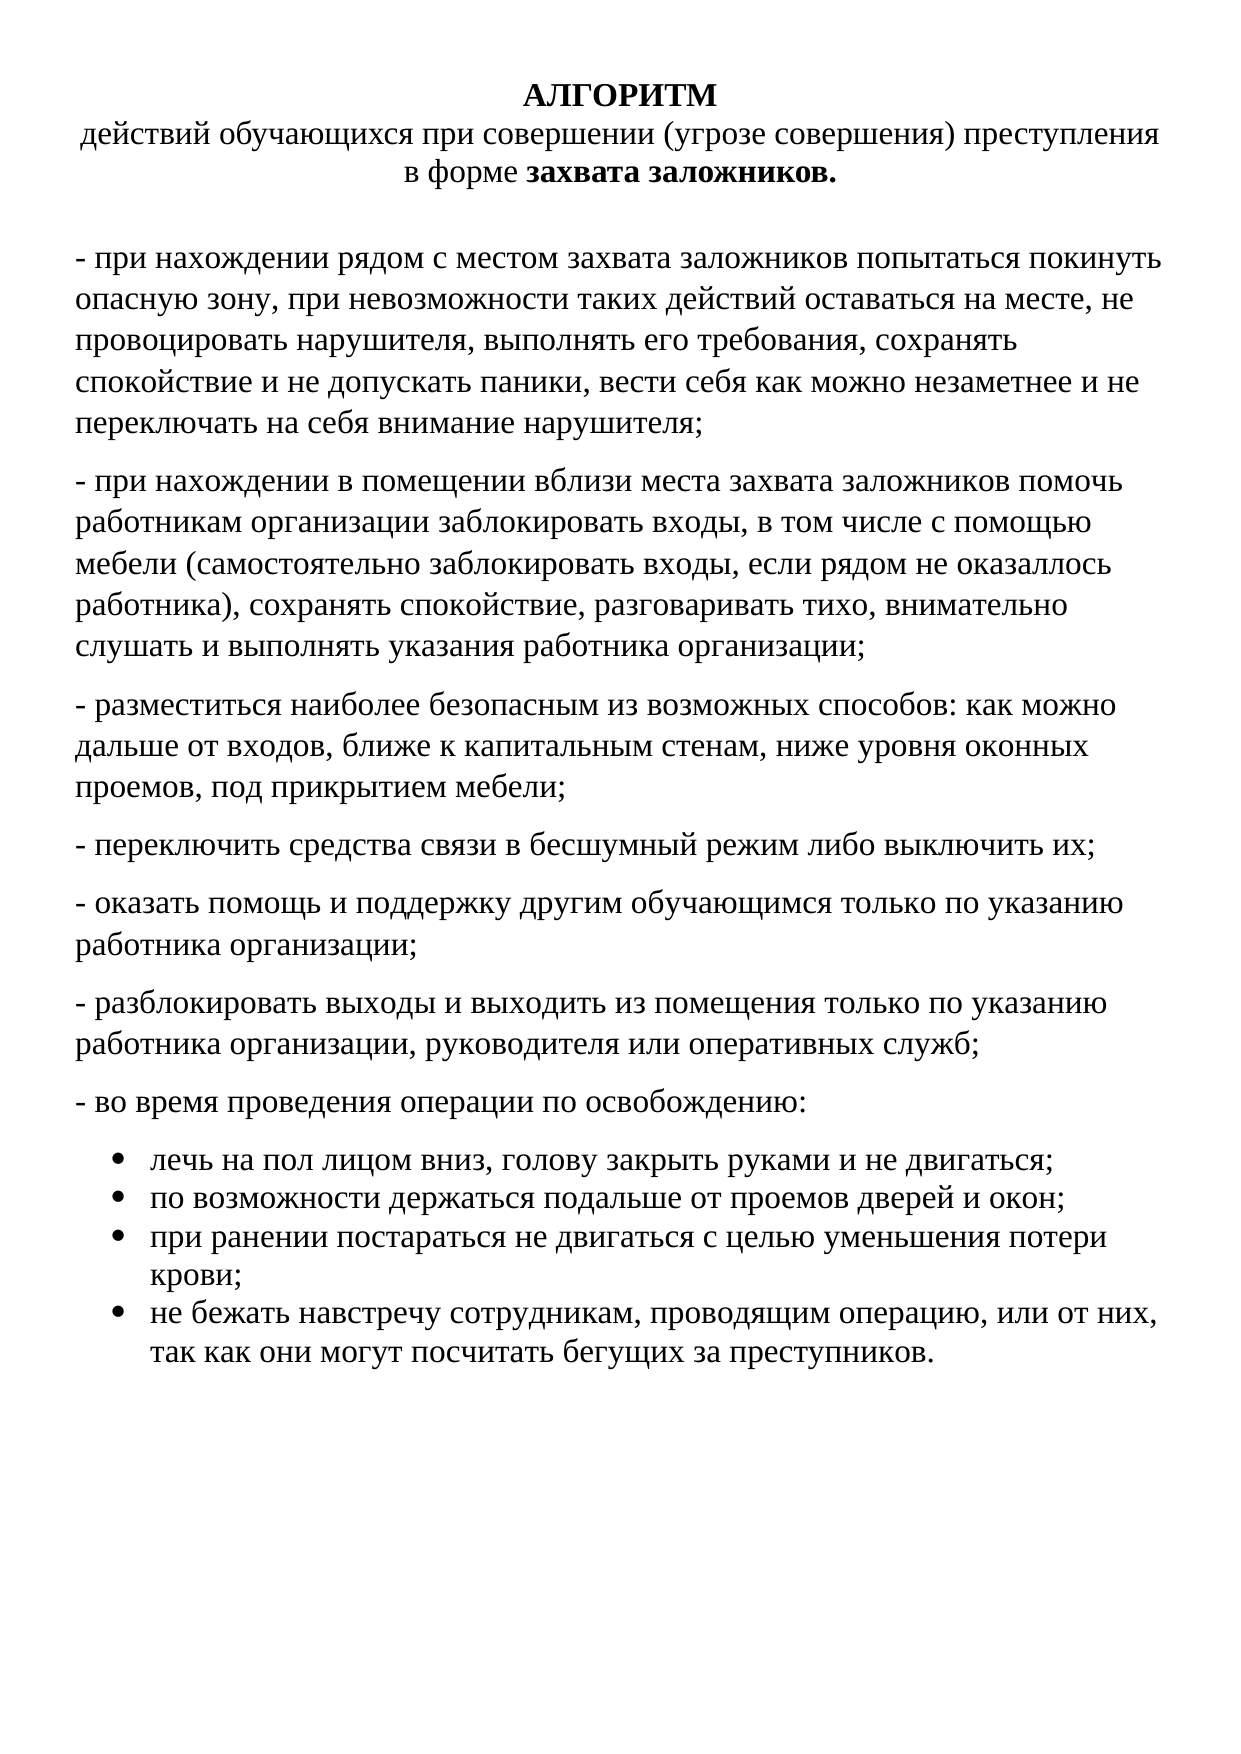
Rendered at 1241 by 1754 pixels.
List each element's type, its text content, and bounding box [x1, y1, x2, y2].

list не бежать навстречу сотрудникам, проводящим операцию, или от них, так как они могут посчитать бегущих за преступников. [112, 1293, 1165, 1369]
text - во время проведения операции по освобождению: [75, 1081, 1165, 1119]
list по возможности держаться подальше от проемов дверей и окон; [112, 1178, 1165, 1216]
list при ранении постараться не двигаться с целью уменьшения потери крови; [112, 1216, 1165, 1293]
text АЛГОРИТМ [75, 75, 1165, 113]
text действий обучающихся при совершении (угрозе совершения) преступления в форме захвата заложников. [75, 113, 1165, 190]
text - разместиться наиболее безопасным из возможных способов: как можно дальше от входов, ближе к капитальным стенам, ниже уровня оконных проемов, под прикрытием мебели; [75, 684, 1165, 805]
text - при нахождении рядом с местом захвата заложников попытаться покинуть опасную зону, при невозможности таких действий оставаться на месте, не провоцировать нарушителя, выполнять его требования, сохранять спокойствие и не допускать паники, вести себя как можно незаметнее и не переключать на себя внимание нарушителя; [75, 237, 1165, 441]
text - переключить средства связи в бесшумный режим либо выключить их; [75, 824, 1165, 863]
text - оказать помощь и поддержку другим обучающимся только по указанию работника организации; [75, 882, 1165, 962]
text - при нахождении в помещении вблизи места захвата заложников помочь работникам организации заблокировать входы, в том числе с помощью мебели (самостоятельно заблокировать входы, если рядом не оказаллось работника), сохранять спокойствие, разговаривать тихо, внимательно слушать и выполнять указания работника организации; [75, 460, 1165, 664]
text - разблокировать выходы и выходить из помещения только по указанию работника организации, руководителя или оперативных служб; [75, 982, 1165, 1062]
list лечь на пол лицом вниз, голову закрыть руками и не двигаться; [112, 1139, 1165, 1178]
